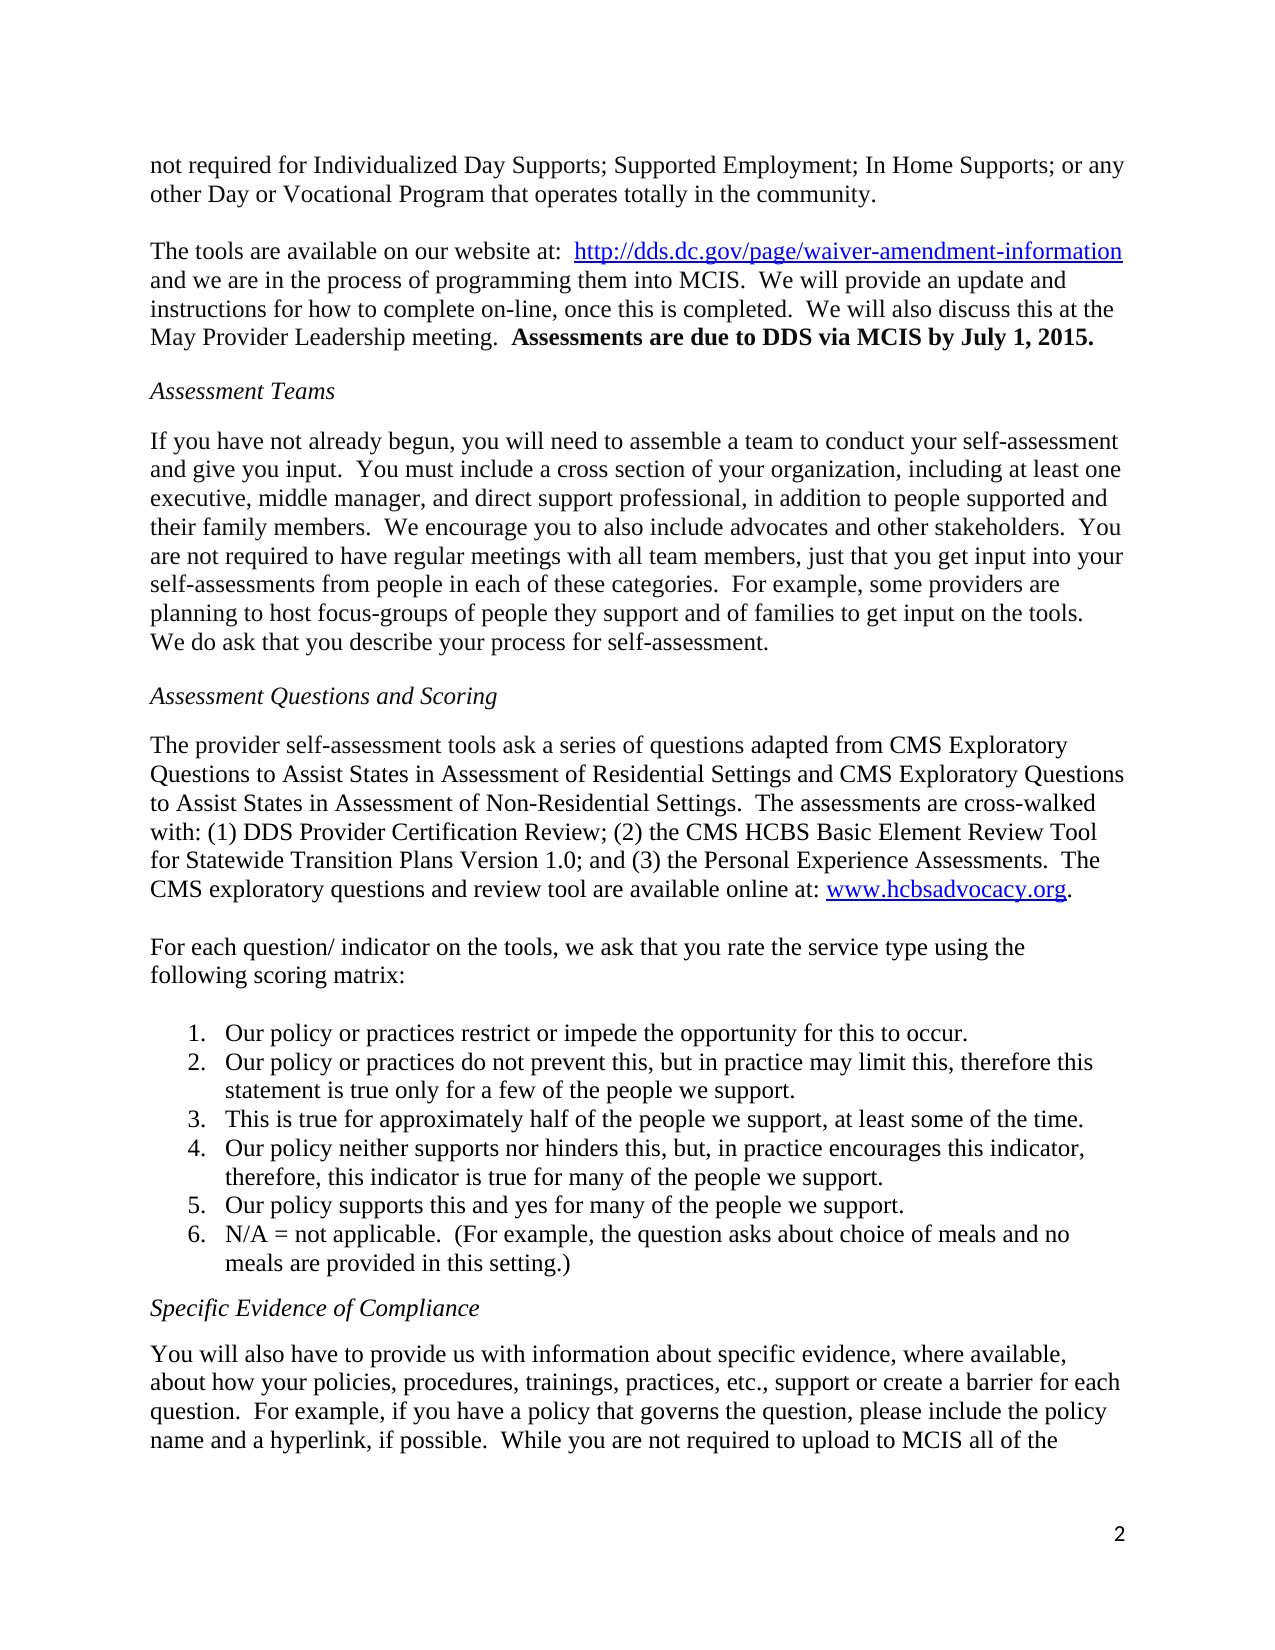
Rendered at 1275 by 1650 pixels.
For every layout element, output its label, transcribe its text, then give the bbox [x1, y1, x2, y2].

list This is true for approximately half of the people we support, at least some of the time. [187, 1104, 1125, 1133]
text Assessment Teams [150, 376, 1125, 405]
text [150, 1339, 1125, 1454]
text The provider self-assessment tools ask a series of questions adapted from CMS Exploratory Questions to Assist States in Assessment of Residential Settings and CMS Exploratory Questions to Assist States in Assessment of Non-Residential Settings. The assessments are cross-walked with: (1) DDS Provider Certification Review; (2) the CMS HCBS Basic Element Review Tool for Statewide Transition Plans Version 1.0; and (3) the Personal Experience Assessments. The CMS exploratory questions and review tool are available online at: www.hcbsadvocacy.org. [150, 730, 1125, 903]
list Our policy neither supports nor hinders this, but, in practice encourages this indicator, therefore, this indicator is true for many of the people we support. [187, 1133, 1125, 1190]
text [150, 150, 1125, 207]
text Specific Evidence of Compliance [150, 1293, 1125, 1322]
text If you have not already begun, you will need to assemble a team to conduct your self-assessment and give you input. You must include a cross section of your organization, including at least one executive, middle manager, and direct support professional, in addition to people supported and their family members. We encourage you to also include advocates and other stakeholders. You are not required to have regular meetings with all team members, just that you get input into your self-assessments from people in each of these categories. For example, some providers are planning to host focus-groups of people they support and of families to get input on the tools. We do ask that you describe your process for self-assessment. [150, 426, 1125, 656]
list Our policy or practices do not prevent this, but in practice may limit this, therefore this statement is true only for a few of the people we support. [187, 1047, 1125, 1104]
list Our policy supports this and yes for many of the people we support. [187, 1190, 1125, 1219]
text The tools are available on our website at: http://dds.dc.gov/page/waiver-amendment-information and we are in the process of programming them into MCIS. We will provide an update and instructions for how to complete on-line, once this is completed. We will also discuss this at the May Provider Leadership meeting. Assessments are due to DDS via MCIS by July 1, 2015. [150, 236, 1125, 351]
list Our policy or practices restrict or impede the opportunity for this to occur. [187, 1018, 1125, 1047]
list N/A = not applicable. (For example, the question asks about choice of meals and no meals are provided in this setting.) [187, 1219, 1125, 1277]
text For each question/ indicator on the tools, we ask that you rate the service type using the following scoring matrix: [150, 932, 1125, 989]
text Assessment Questions and Scoring [150, 681, 1125, 709]
